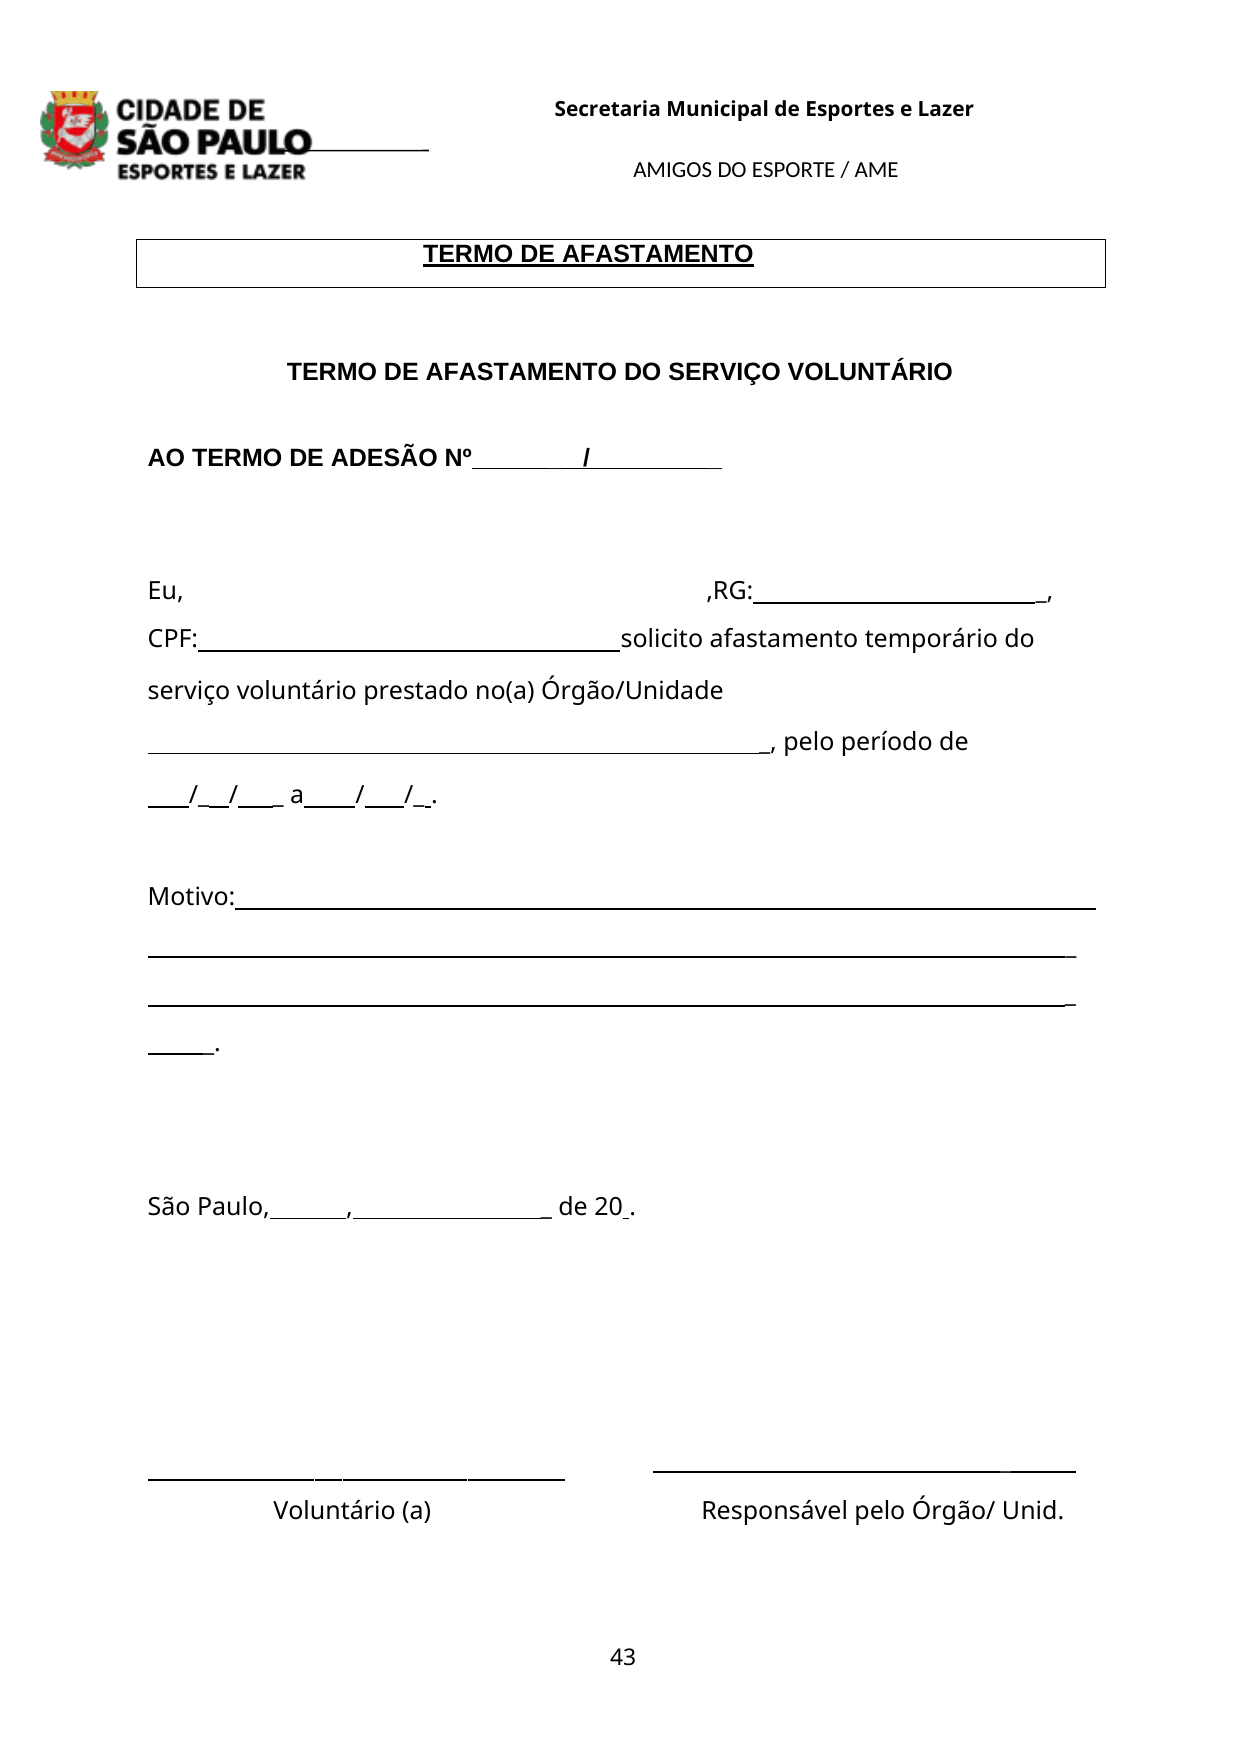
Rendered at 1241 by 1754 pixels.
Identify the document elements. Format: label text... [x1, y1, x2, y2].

text _ [147, 927, 1161, 961]
text _. [147, 1024, 1161, 1058]
text _ [653, 1442, 1161, 1477]
text _, pelo período de [147, 724, 1161, 758]
subtitle TERMO DE AFASTAMENTO DO SERVIÇO VOLUNTÁRIO AO TERMO DE ADESÃO Nº _ / _ [147, 357, 953, 472]
picture [33, 91, 324, 223]
text Voluntário (a) Responsável pelo Órgão/ Unid. [273, 1493, 1161, 1527]
text /_ / _ a / /_ . [147, 777, 1161, 811]
text _ [147, 976, 1161, 1010]
text CPF: solicito afastamento temporário do serviço voluntário prestado no(a) Órgão/Unidade [147, 621, 1090, 707]
text Motivo: [147, 879, 1161, 913]
text Eu, ,RG: _, [147, 573, 1161, 607]
text São Paulo, , _ de 20 . [147, 1189, 1161, 1223]
